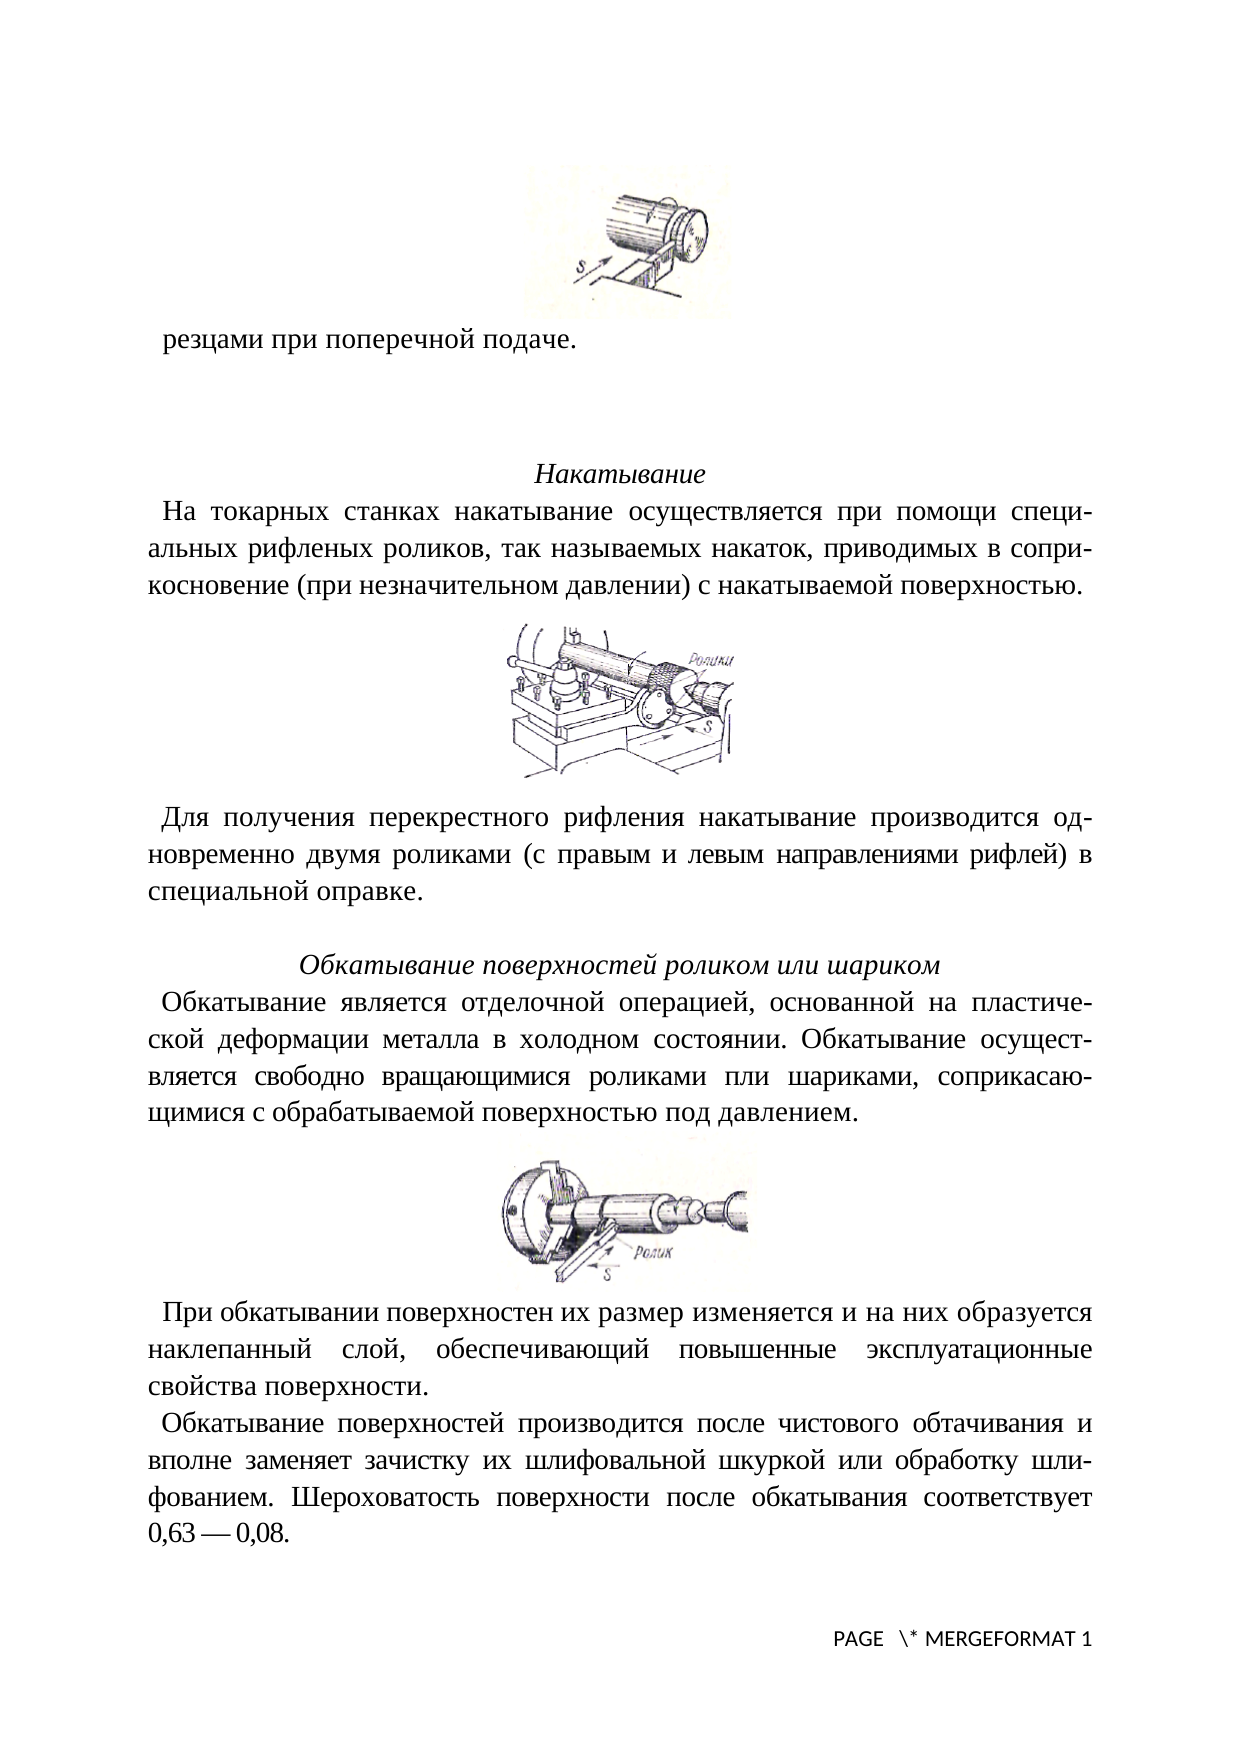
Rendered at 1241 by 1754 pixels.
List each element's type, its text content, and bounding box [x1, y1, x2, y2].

text Обкатывание является отделочной операцией, основанной на пластической деформации металла в холодном состоянии. Обкатывание осуществляется свободно вращающимися роликами пли шариками, соприкасающимися с обрабатываемой поверхностью под давлением. [148, 984, 1092, 1128]
text Накатывание [148, 457, 1092, 490]
text Для получения перекрестного рифления накатывание производится одновременно двумя роликами (с правым и левым направлениями рифлей) в специальной оправке. [148, 799, 1092, 907]
text резцами при поперечной подаче. [148, 321, 1092, 411]
picture [496, 1131, 758, 1292]
picture [498, 604, 755, 797]
text При обкатывании поверхностен их размер изменяется и на них образуется наклепанный слой, обеспечивающий повышенные эксплуатационные свойства поверхности. [148, 1294, 1092, 1402]
text Обкатывание поверхностей производится после чистового обтачивания и вполне заменяет зачистку их шлифовальной шкуркой или обработку шли-фованием. Шероховатость поверхности после обкатывания соответствует 0,63 — 0,08. [148, 1405, 1092, 1549]
text Обкатывание поверхностей роликом или шариком [148, 947, 1092, 981]
picture [523, 165, 732, 319]
text На токарных станках накатывание осуществляется при помощи специальных рифленых роликов, так называемых накаток, приводимых в соприкосновение (при незначительном давлении) с накатываемой поверхностью. [148, 493, 1092, 601]
